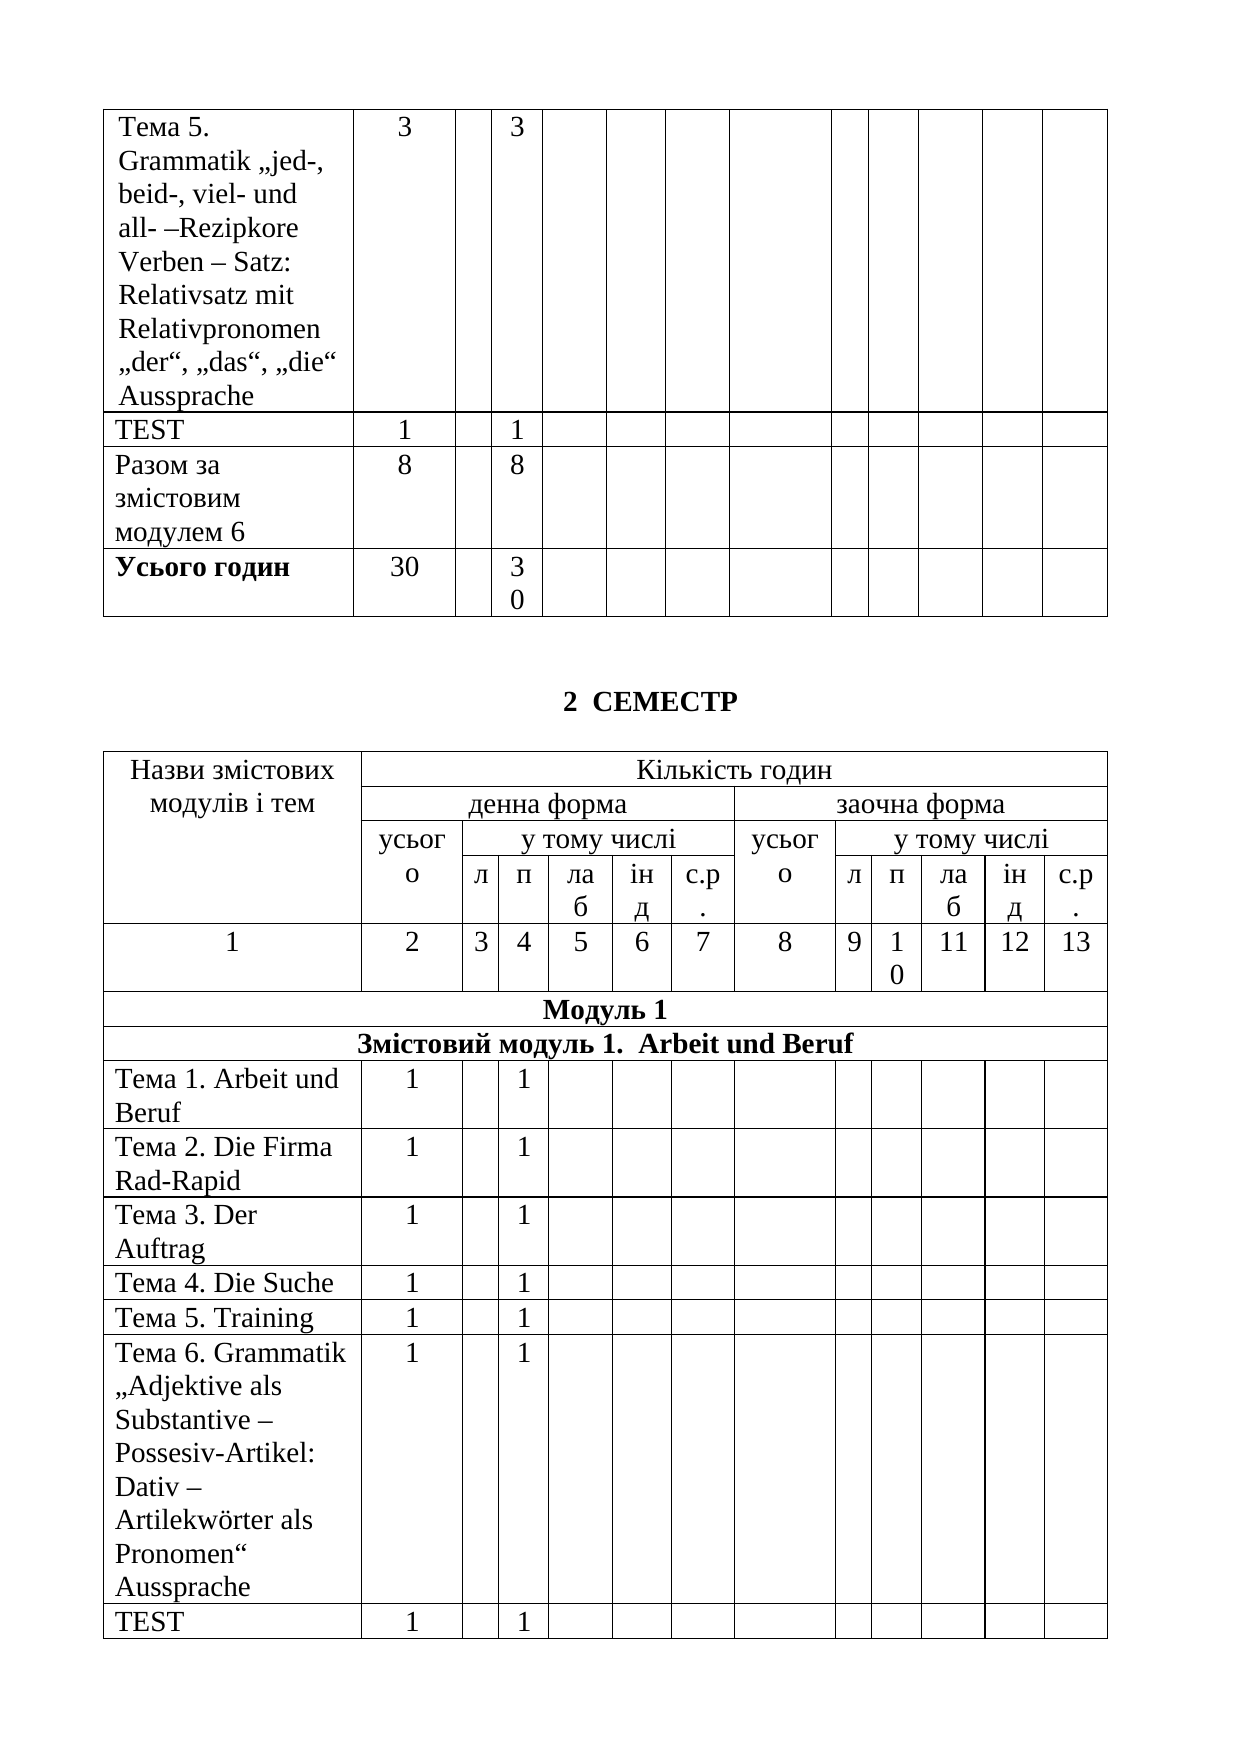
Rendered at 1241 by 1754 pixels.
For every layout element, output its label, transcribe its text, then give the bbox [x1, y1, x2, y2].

table_cell [666, 110, 729, 411]
table_cell [463, 1335, 498, 1603]
table_cell [549, 1300, 612, 1334]
table_cell [672, 1061, 734, 1128]
table_cell [613, 1198, 671, 1264]
table_cell [607, 549, 665, 616]
table_cell [735, 1335, 835, 1603]
table_cell 13 [1045, 924, 1107, 991]
table_cell [730, 549, 831, 616]
table_cell лаб [549, 856, 612, 923]
table_cell [672, 1129, 734, 1196]
table_cell 3 [354, 110, 455, 411]
table_cell TEST [104, 413, 353, 446]
table_cell [730, 413, 831, 446]
table_cell [869, 447, 918, 548]
table_cell [836, 1300, 871, 1334]
table_cell 1 [499, 1604, 548, 1638]
table_cell [832, 447, 868, 548]
table_cell [1043, 549, 1107, 616]
table_cell інд [613, 856, 671, 923]
table_cell 8 [354, 447, 455, 548]
table_cell [613, 1129, 671, 1196]
table_cell [986, 1129, 1044, 1196]
table_cell [456, 447, 491, 548]
table_cell Тема 4. Die Suche [104, 1266, 361, 1299]
table_cell 1 [499, 1335, 548, 1603]
table_cell [1045, 1604, 1107, 1638]
table_cell [607, 413, 665, 446]
table_cell 12 [986, 924, 1044, 991]
table_cell 1 [499, 1129, 548, 1196]
table_cell [922, 1129, 984, 1196]
table_cell Тема 2. Die Firma Rad-Rapid [104, 1129, 361, 1196]
table_cell [456, 413, 491, 446]
table_cell [672, 1604, 734, 1638]
table_cell 1 [354, 413, 455, 446]
table_cell [543, 413, 606, 446]
table_cell п [872, 856, 921, 923]
table_cell [836, 1266, 871, 1299]
table_cell заочна форма [735, 787, 1107, 820]
table_cell [672, 1335, 734, 1603]
table_cell Модуль 1 [104, 992, 1107, 1026]
table_cell [919, 413, 982, 446]
table_cell 8 [492, 447, 542, 548]
table_cell [872, 1061, 921, 1128]
table_cell [836, 1061, 871, 1128]
table_cell [549, 1129, 612, 1196]
table_cell Тема 3. Der Auftrag [104, 1198, 361, 1264]
table_cell 1 [499, 1300, 548, 1334]
table_cell 1 [499, 1266, 548, 1299]
table_cell [613, 1604, 671, 1638]
table_cell [922, 1198, 984, 1264]
table_cell 10 [872, 924, 921, 991]
table_cell [672, 1198, 734, 1264]
table_cell [919, 110, 982, 411]
table_cell [1045, 1061, 1107, 1128]
table_cell [456, 549, 491, 616]
table_cell [983, 549, 1042, 616]
table_cell [869, 549, 918, 616]
table_cell [672, 1266, 734, 1299]
table_cell [549, 1266, 612, 1299]
table_cell Разом за змістовим модулем 6 [104, 447, 353, 548]
table_header Назви змістових модулів і тем [104, 752, 361, 923]
table_cell [735, 1300, 835, 1334]
table_cell у тому числі [836, 821, 1107, 855]
table_cell [832, 413, 868, 446]
table_cell с.р. [1045, 856, 1107, 923]
table_cell [1043, 413, 1107, 446]
table_cell [1043, 447, 1107, 548]
table_cell [983, 110, 1042, 411]
table_cell [919, 549, 982, 616]
table_cell 1 [362, 1129, 462, 1196]
table_cell [983, 447, 1042, 548]
table_cell [836, 1129, 871, 1196]
table_cell [549, 1198, 612, 1264]
table_cell [549, 1061, 612, 1128]
table_cell [872, 1335, 921, 1603]
table_cell [735, 1266, 835, 1299]
table_cell [463, 1129, 498, 1196]
table_cell 1 [362, 1604, 462, 1638]
table_cell 1 [499, 1061, 548, 1128]
table_cell [1045, 1335, 1107, 1603]
table_cell с.р. [672, 856, 734, 923]
table_cell [836, 1198, 871, 1264]
table_cell 9 [836, 924, 871, 991]
table_cell [607, 447, 665, 548]
table_cell [836, 1604, 871, 1638]
table_cell Усього годин [104, 549, 353, 616]
table_cell 11 [922, 924, 984, 991]
table_cell [613, 1335, 671, 1603]
table_cell [543, 447, 606, 548]
table_cell [1043, 110, 1107, 411]
table_cell [672, 1300, 734, 1334]
table_cell [922, 1266, 984, 1299]
table_cell [543, 549, 606, 616]
table_cell 4 [499, 924, 548, 991]
table_cell [1045, 1198, 1107, 1264]
table_cell [986, 1266, 1044, 1299]
table_cell [613, 1300, 671, 1334]
table_cell [456, 110, 491, 411]
table_cell [1045, 1266, 1107, 1299]
table_cell [666, 549, 729, 616]
table_cell [666, 447, 729, 548]
table_cell [735, 1061, 835, 1128]
table_cell Тема 5. Training [104, 1300, 361, 1334]
table_cell [922, 1061, 984, 1128]
table_cell 1 [104, 924, 361, 991]
table_cell Змістовий модуль 1. Arbeit und Beruf [104, 1027, 1107, 1060]
table_cell [613, 1266, 671, 1299]
table_cell [983, 413, 1042, 446]
table_cell [735, 1198, 835, 1264]
table_cell 3 [492, 110, 542, 411]
table_cell [549, 1335, 612, 1603]
table_cell [986, 1198, 1044, 1264]
table_cell Тема 1. Arbeit und Beruf [104, 1061, 361, 1128]
table_cell [463, 1061, 498, 1128]
table_cell [730, 110, 831, 411]
table_cell TEST [104, 1604, 361, 1638]
table_cell 1 [362, 1300, 462, 1334]
table_cell інд [986, 856, 1044, 923]
table_cell Тема 5. Grammatik „jed-, beid-, viel- und all- –Rezipkore Verben – Satz: Relativsatz mit Relativpronomen „der“, „das“, „die“ Aussprache [104, 110, 353, 411]
table_cell [922, 1300, 984, 1334]
table_cell 30 [492, 549, 542, 616]
table_cell 7 [672, 924, 734, 991]
table_cell [549, 1604, 612, 1638]
table_cell [463, 1604, 498, 1638]
text 2 СЕМЕСТР [148, 684, 1152, 717]
table_cell 8 [735, 924, 835, 991]
table_cell [836, 1335, 871, 1603]
table_cell [613, 1061, 671, 1128]
table_header Кількість годин [362, 752, 1107, 786]
table_cell 1 [362, 1266, 462, 1299]
table_cell [869, 110, 918, 411]
table_cell лаб [922, 856, 984, 923]
table_cell п [499, 856, 548, 923]
table_cell [730, 447, 831, 548]
table_cell л [463, 856, 498, 923]
table_cell [986, 1061, 1044, 1128]
table_cell [872, 1198, 921, 1264]
table_cell 1 [362, 1198, 462, 1264]
table_cell [832, 110, 868, 411]
table_cell [869, 413, 918, 446]
table_cell [463, 1266, 498, 1299]
table_cell [872, 1129, 921, 1196]
table_cell [735, 1129, 835, 1196]
table_cell 3 [463, 924, 498, 991]
table_cell [607, 110, 665, 411]
table_cell 2 [362, 924, 462, 991]
table_cell [872, 1604, 921, 1638]
table_cell 1 [492, 413, 542, 446]
table_cell [922, 1604, 984, 1638]
table_cell 1 [362, 1335, 462, 1603]
table_cell 1 [362, 1061, 462, 1128]
table_cell 30 [354, 549, 455, 616]
table_cell денна форма [362, 787, 734, 820]
table_cell 6 [613, 924, 671, 991]
table_cell [986, 1604, 1044, 1638]
table_cell [872, 1300, 921, 1334]
table_cell [872, 1266, 921, 1299]
table_cell [1045, 1300, 1107, 1334]
table_cell Тема 6. Grammatik „Adjektive als Substantive – Possesiv-Artikel: Dativ – Artilekwörter als Pronomen“ Aussprache [104, 1335, 361, 1603]
table_cell [735, 1604, 835, 1638]
table_cell усього [362, 821, 462, 923]
table_cell [922, 1335, 984, 1603]
table_cell 1 [499, 1198, 548, 1264]
table_cell [1045, 1129, 1107, 1196]
table_cell л [836, 856, 871, 923]
table_cell [463, 1198, 498, 1264]
table_cell [543, 110, 606, 411]
table_cell [919, 447, 982, 548]
table_cell у тому числі [463, 821, 734, 855]
table_cell 5 [549, 924, 612, 991]
table_cell [832, 549, 868, 616]
table_cell [463, 1300, 498, 1334]
table_cell усього [735, 821, 835, 923]
table_cell [666, 413, 729, 446]
table_cell [986, 1335, 1044, 1603]
table_cell [986, 1300, 1044, 1334]
